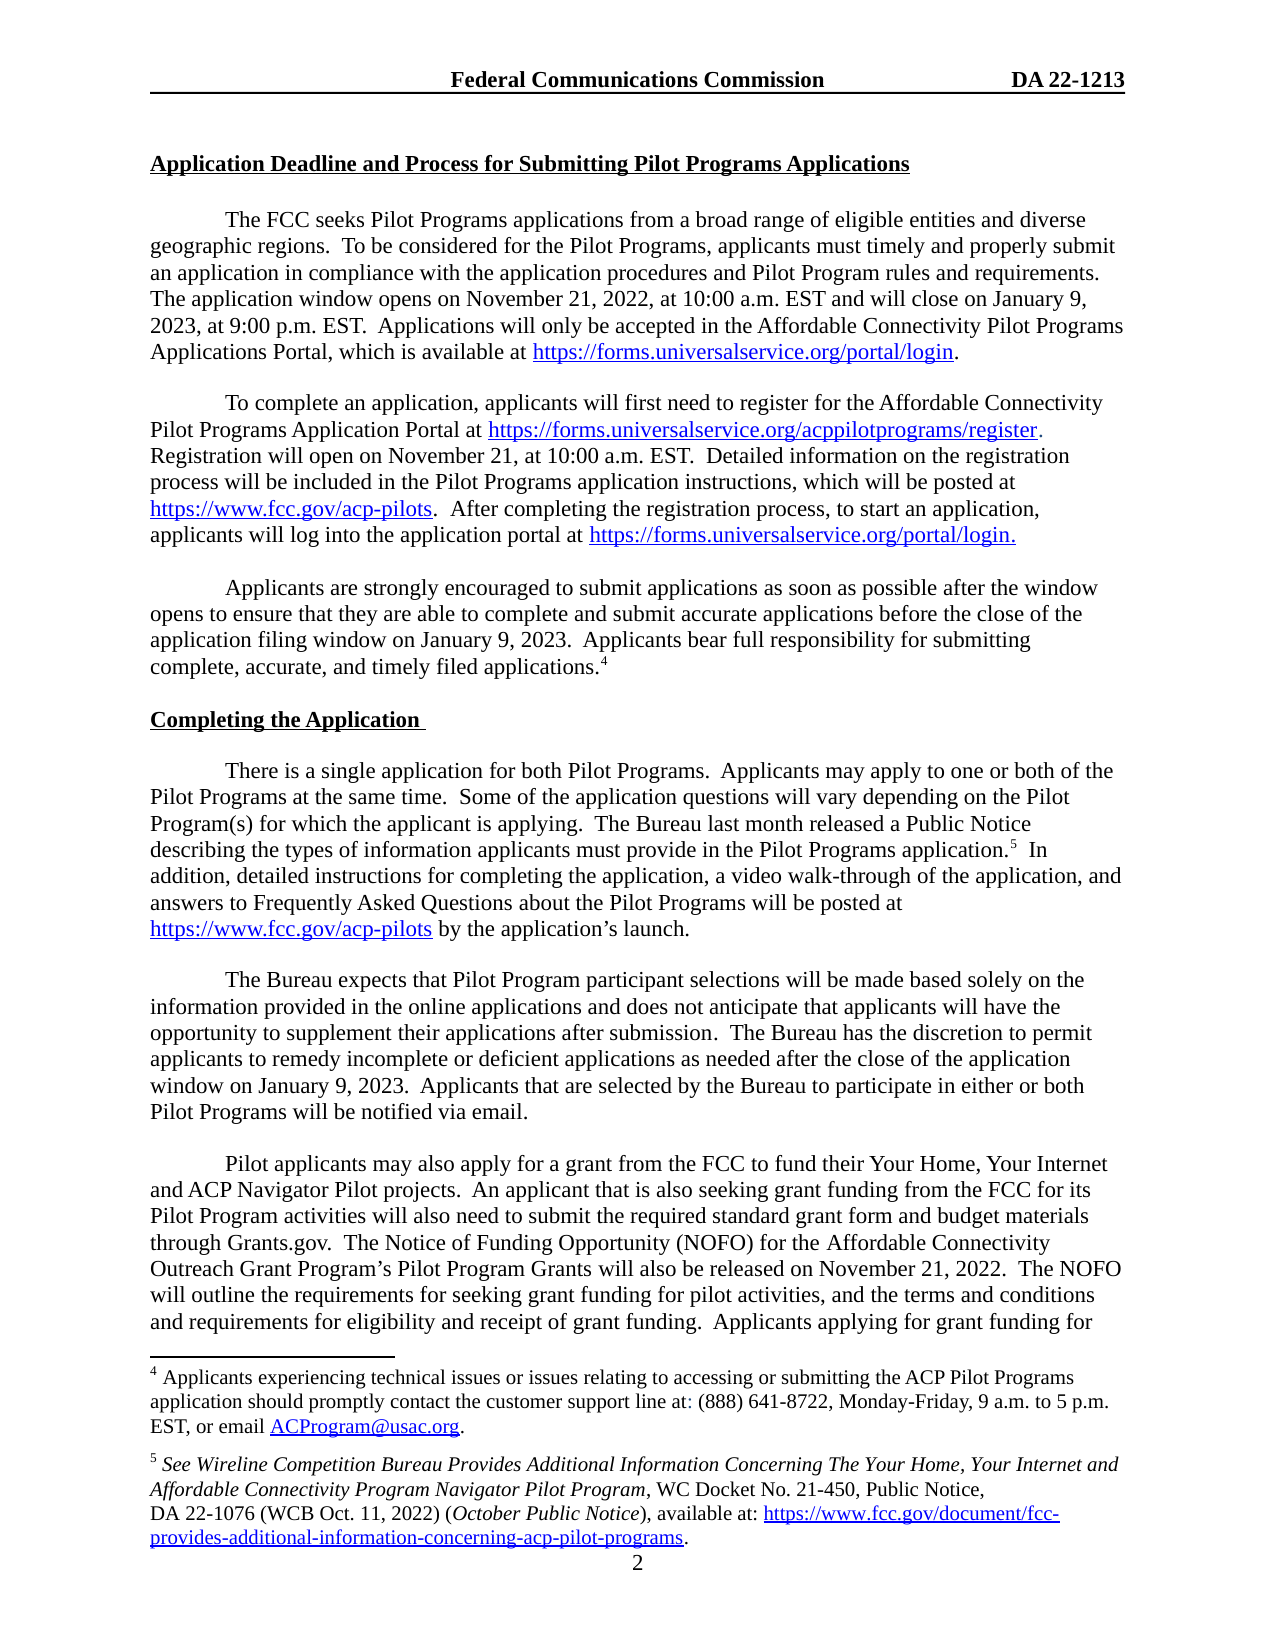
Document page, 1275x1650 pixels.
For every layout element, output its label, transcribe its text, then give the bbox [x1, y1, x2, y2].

text To complete an application, applicants will first need to register for the Affordable Connectivity Pilot Programs Application Portal at https://forms.universalservice.org/acppilotprograms/register. Registration will open on November 21, at 10:00 a.m. EST. Detailed information on the registration process will be included in the Pilot Programs application instructions, which will be posted at https://www.fcc.gov/acp-pilots. After completing the registration process, to start an application, applicants will log into the application portal at https://forms.universalservice.org/portal/login. [150, 389, 1125, 547]
text Completing the Application [150, 706, 1125, 732]
text There is a single application for both Pilot Programs. Applicants may apply to one or both of the Pilot Programs at the same time. Some of the application questions will vary depending on the Pilot Program(s) for which the applicant is applying. The Bureau last month released a Public Notice describing the types of information applicants must provide in the Pilot Programs application. In addition, detailed instructions for completing the application, a video walk-through of the application, and answers to Frequently Asked Questions about the Pilot Programs will be posted at https://www.fcc.gov/acp-pilots by the application’s launch. [150, 757, 1125, 941]
text The FCC seeks Pilot Programs applications from a broad range of eligible entities and diverse geographic regions. To be considered for the Pilot Programs, applicants must timely and properly submit an application in compliance with the application procedures and Pilot Program rules and requirements. The application window opens on November 21, 2022, at 10:00 a.m. EST and will close on January 9, 2023, at 9:00 p.m. EST. Applications will only be accepted in the Affordable Connectivity Pilot Programs Applications Portal, which is available at https://forms.universalservice.org/portal/login. [150, 206, 1125, 364]
text Applicants are strongly encouraged to submit applications as soon as possible after the window opens to ensure that they are able to complete and submit accurate applications before the close of the application filing window on January 9, 2023. Applicants bear full responsibility for submitting complete, accurate, and timely filed applications. [150, 574, 1125, 679]
text Application Deadline and Process for Submitting Pilot Programs Applications [150, 150, 1125, 176]
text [150, 1149, 1125, 1334]
text The Bureau expects that Pilot Program participant selections will be made based solely on the information provided in the online applications and does not anticipate that applicants will have the opportunity to supplement their applications after submission. The Bureau has the discretion to permit applicants to remedy incomplete or deficient applications as needed after the close of the application window on January 9, 2023. Applicants that are selected by the Bureau to participate in either or both Pilot Programs will be notified via email. [150, 966, 1125, 1124]
